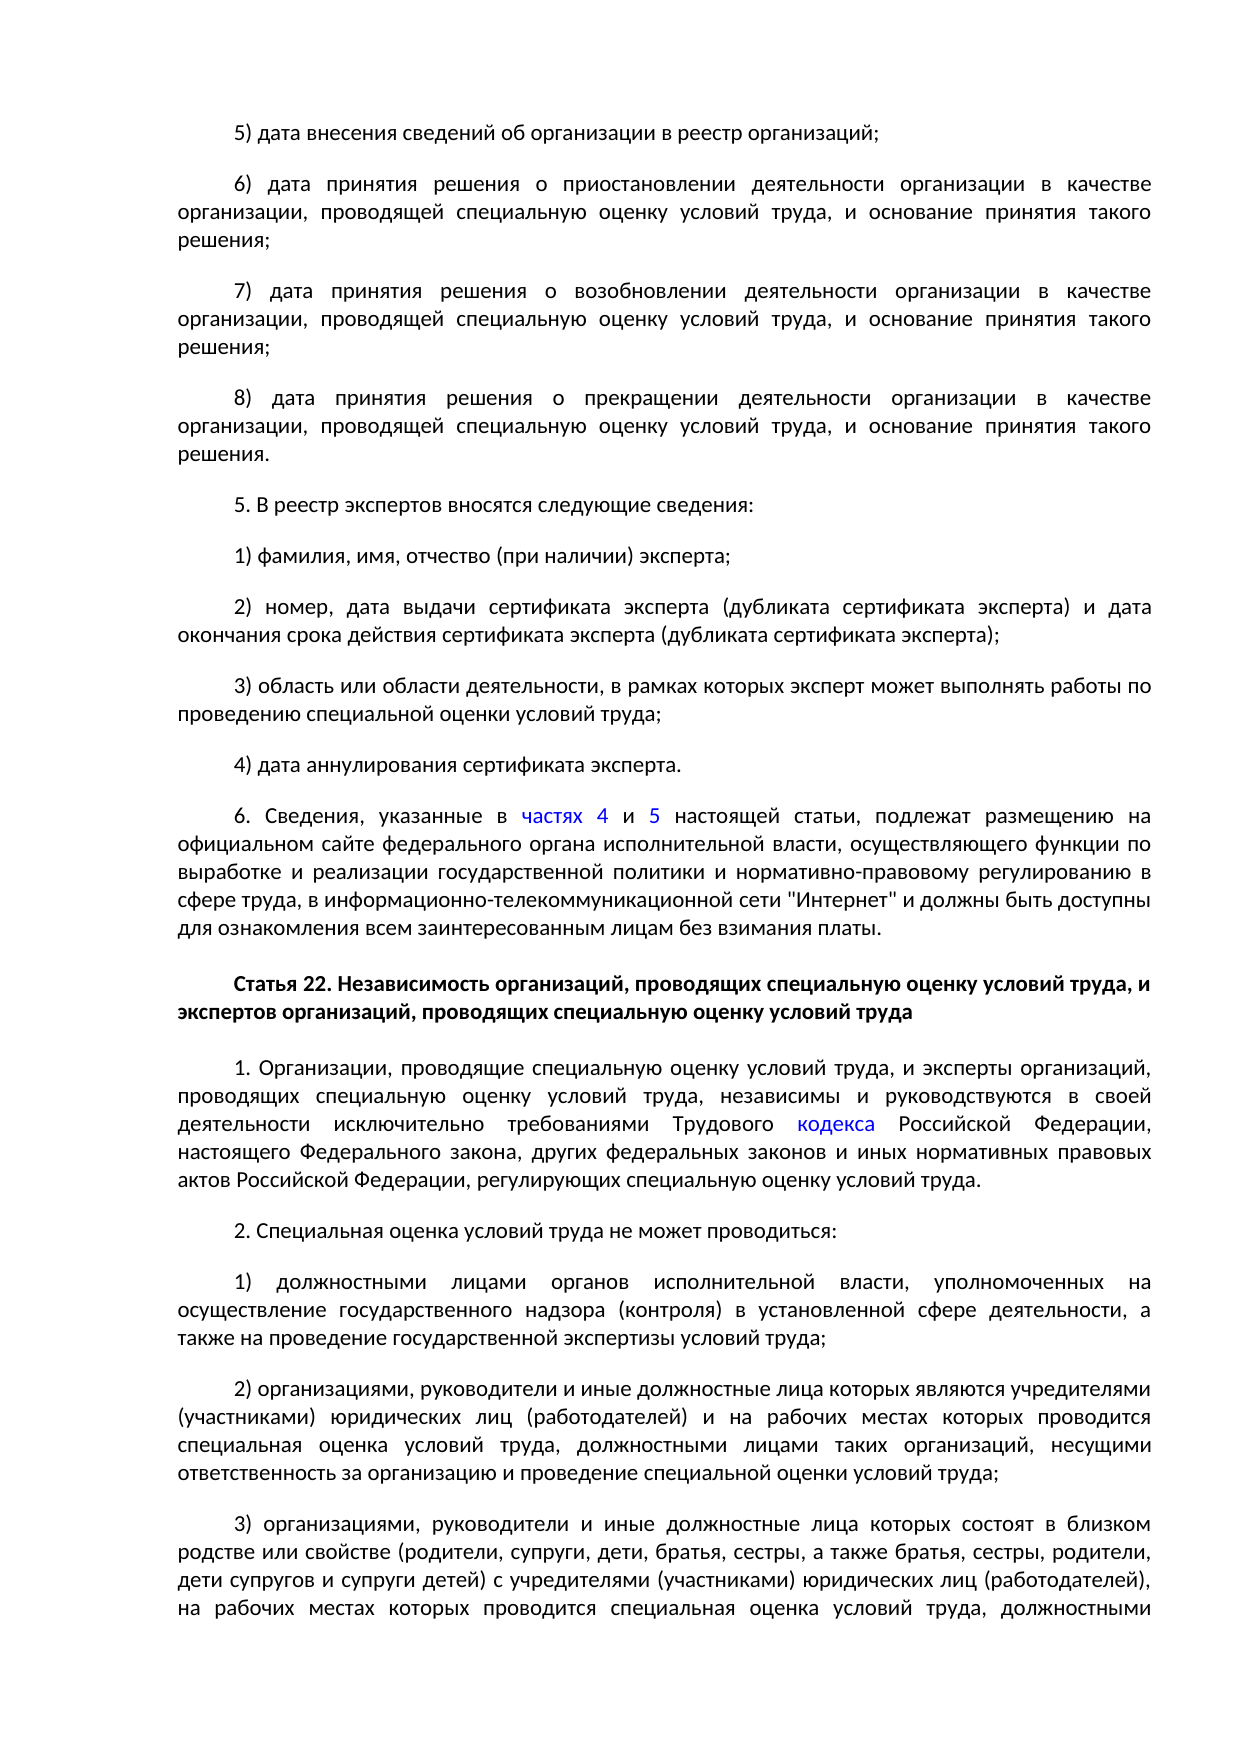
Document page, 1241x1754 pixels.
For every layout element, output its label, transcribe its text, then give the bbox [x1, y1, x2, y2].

title Статья 22. Независимость организаций, проводящих специальную оценку условий труда, и экспертов организаций, проводящих специальную оценку условий труда [177, 969, 1152, 1025]
text 2) номер, дата выдачи сертификата эксперта (дубликата сертификата эксперта) и дата окончания срока действия сертификата эксперта (дубликата сертификата эксперта); [177, 592, 1152, 648]
text 7) дата принятия решения о возобновлении деятельности организации в качестве организации, проводящей специальную оценку условий труда, и основание принятия такого решения; [177, 276, 1152, 360]
text 5) дата внесения сведений об организации в реестр организаций; [177, 118, 1152, 146]
text 1. Организации, проводящие специальную оценку условий труда, и эксперты организаций, проводящих специальную оценку условий труда, независимы и руководствуются в своей деятельности исключительно требованиями Трудового кодекса Российской Федерации, настоящего Федерального закона, других федеральных законов и иных нормативных правовых актов Российской Федерации, регулирующих специальную оценку условий труда. [177, 1053, 1152, 1193]
text 1) должностными лицами органов исполнительной власти, уполномоченных на осуществление государственного надзора (контроля) в установленной сфере деятельности, а также на проведение государственной экспертизы условий труда; [177, 1267, 1152, 1351]
text 4) дата аннулирования сертификата эксперта. [177, 750, 1152, 778]
text 6. Сведения, указанные в частях 4 и 5 настоящей статьи, подлежат размещению на официальном сайте федерального органа исполнительной власти, осуществляющего функции по выработке и реализации государственной политики и нормативно-правовому регулированию в сфере труда, в информационно-телекоммуникационной сети "Интернет" и должны быть доступны для ознакомления всем заинтересованным лицам без взимания платы. [177, 801, 1152, 941]
text 1) фамилия, имя, отчество (при наличии) эксперта; [177, 541, 1152, 569]
text 3) область или области деятельности, в рамках которых эксперт может выполнять работы по проведению специальной оценки условий труда; [177, 671, 1152, 727]
text 2) организациями, руководители и иные должностные лица которых являются учредителями (участниками) юридических лиц (работодателей) и на рабочих местах которых проводится специальная оценка условий труда, должностными лицами таких организаций, несущими ответственность за организацию и проведение специальной оценки условий труда; [177, 1374, 1152, 1486]
text 8) дата принятия решения о прекращении деятельности организации в качестве организации, проводящей специальную оценку условий труда, и основание принятия такого решения. [177, 383, 1152, 467]
text 5. В реестр экспертов вносятся следующие сведения: [177, 490, 1152, 518]
text 6) дата принятия решения о приостановлении деятельности организации в качестве организации, проводящей специальную оценку условий труда, и основание принятия такого решения; [177, 169, 1152, 253]
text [177, 1509, 1152, 1621]
text 2. Специальная оценка условий труда не может проводиться: [177, 1216, 1152, 1244]
